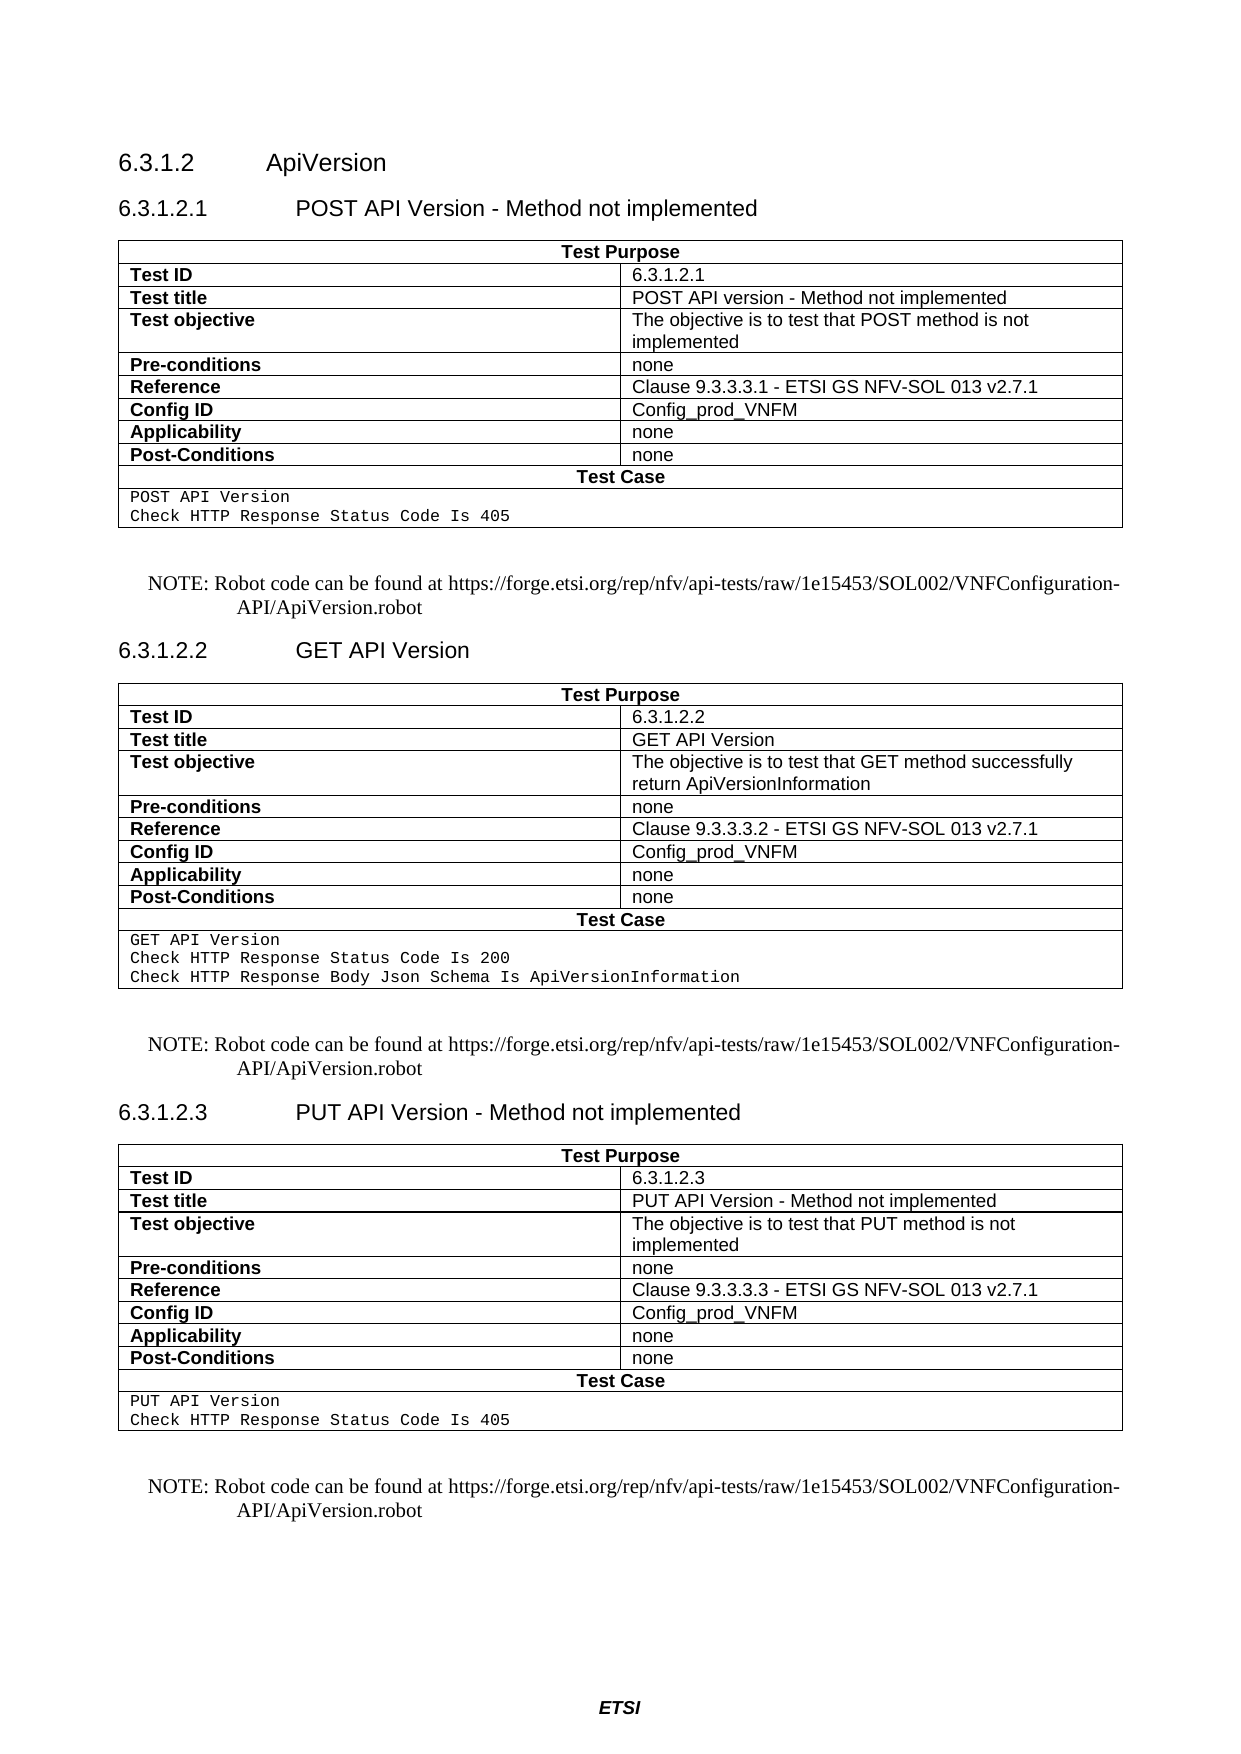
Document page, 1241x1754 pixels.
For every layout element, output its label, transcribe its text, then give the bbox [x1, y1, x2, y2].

table_cell Test objective [119, 1213, 620, 1256]
table_header Test Purpose [119, 241, 1122, 263]
table_cell none [621, 863, 1122, 885]
table_cell Applicability [119, 1324, 620, 1346]
table_cell Test Case [119, 909, 1122, 930]
table_cell Reference [119, 1279, 620, 1301]
table_cell Config_prod_VNFM [621, 841, 1122, 862]
table_cell 6.3.1.2.3 [621, 1167, 1122, 1189]
table_cell none [621, 1324, 1122, 1346]
table_cell none [621, 444, 1122, 465]
table_cell none [621, 353, 1122, 375]
text NOTE: Robot code can be found at https://forge.etsi.org/rep/nfv/api-tests/raw/1e15453/SOL002/VNFConfiguration-API/ApiVersion.robot [148, 1474, 1122, 1522]
table_cell none [621, 886, 1122, 907]
table_cell Post-Conditions [119, 1347, 620, 1368]
table_cell Clause 9.3.3.3.2 - ETSI GS NFV-SOL 013 v2.7.1 [621, 818, 1122, 840]
table_cell The objective is to test that GET method successfully return ApiVersionInformation [621, 751, 1122, 794]
table_cell 6.3.1.2.1 [621, 264, 1122, 286]
table_cell Clause 9.3.3.3.1 - ETSI GS NFV-SOL 013 v2.7.1 [621, 376, 1122, 397]
table_cell Test title [119, 1190, 620, 1211]
table_cell Pre-conditions [119, 796, 620, 817]
text NOTE: Robot code can be found at https://forge.etsi.org/rep/nfv/api-tests/raw/1e15453/SOL002/VNFConfiguration-API/ApiVersion.robot [148, 571, 1122, 619]
table_header Test Purpose [119, 684, 1122, 705]
table_cell The objective is to test that PUT method is not implemented [621, 1213, 1122, 1256]
subtitle 6.3.1.2.2 GET API Version [118, 637, 1122, 664]
table_cell Config ID [119, 841, 620, 862]
table_cell Test Case [119, 466, 1122, 488]
table_cell Post-Conditions [119, 444, 620, 465]
table_cell Clause 9.3.3.3.3 - ETSI GS NFV-SOL 013 v2.7.1 [621, 1279, 1122, 1301]
table_cell Reference [119, 376, 620, 397]
table_cell Test objective [119, 751, 620, 794]
table_cell Test Case [119, 1370, 1122, 1391]
table_cell Applicability [119, 863, 620, 885]
table_cell POST API version - Method not implemented [621, 287, 1122, 308]
table_cell Config ID [119, 399, 620, 420]
table_cell GET API Version Check HTTP Response Status Code Is 200 Check HTTP Response Body Json Schema Is ApiVersionInformation [119, 931, 1122, 988]
table_cell Reference [119, 818, 620, 840]
table_cell POST API Version Check HTTP Response Status Code Is 405 [119, 489, 1122, 527]
subtitle 6.3.1.2 ApiVersion [118, 148, 1122, 176]
table_cell Test title [119, 729, 620, 750]
table_cell Test ID [119, 706, 620, 728]
table_cell Applicability [119, 421, 620, 443]
table_cell none [621, 1257, 1122, 1278]
table_cell PUT API Version Check HTTP Response Status Code Is 405 [119, 1392, 1122, 1430]
table_cell Config ID [119, 1302, 620, 1323]
table_cell Post-Conditions [119, 886, 620, 907]
table_cell Test ID [119, 1167, 620, 1189]
table_cell Test objective [119, 309, 620, 352]
table_cell none [621, 421, 1122, 443]
table_header Test Purpose [119, 1145, 1122, 1166]
table_cell none [621, 1347, 1122, 1368]
table_cell Pre-conditions [119, 1257, 620, 1278]
table_cell Pre-conditions [119, 353, 620, 375]
subtitle 6.3.1.2.3 PUT API Version - Method not implemented [118, 1098, 1122, 1125]
text NOTE: Robot code can be found at https://forge.etsi.org/rep/nfv/api-tests/raw/1e15453/SOL002/VNFConfiguration-API/ApiVersion.robot [148, 1032, 1122, 1080]
table_cell PUT API Version - Method not implemented [621, 1190, 1122, 1211]
table_cell 6.3.1.2.2 [621, 706, 1122, 728]
table_cell Test ID [119, 264, 620, 286]
table_cell Config_prod_VNFM [621, 1302, 1122, 1323]
subtitle 6.3.1.2.1 POST API Version - Method not implemented [118, 195, 1122, 222]
table_cell The objective is to test that POST method is not implemented [621, 309, 1122, 352]
table_cell GET API Version [621, 729, 1122, 750]
table_cell Config_prod_VNFM [621, 399, 1122, 420]
table_cell Test title [119, 287, 620, 308]
table_cell none [621, 796, 1122, 817]
